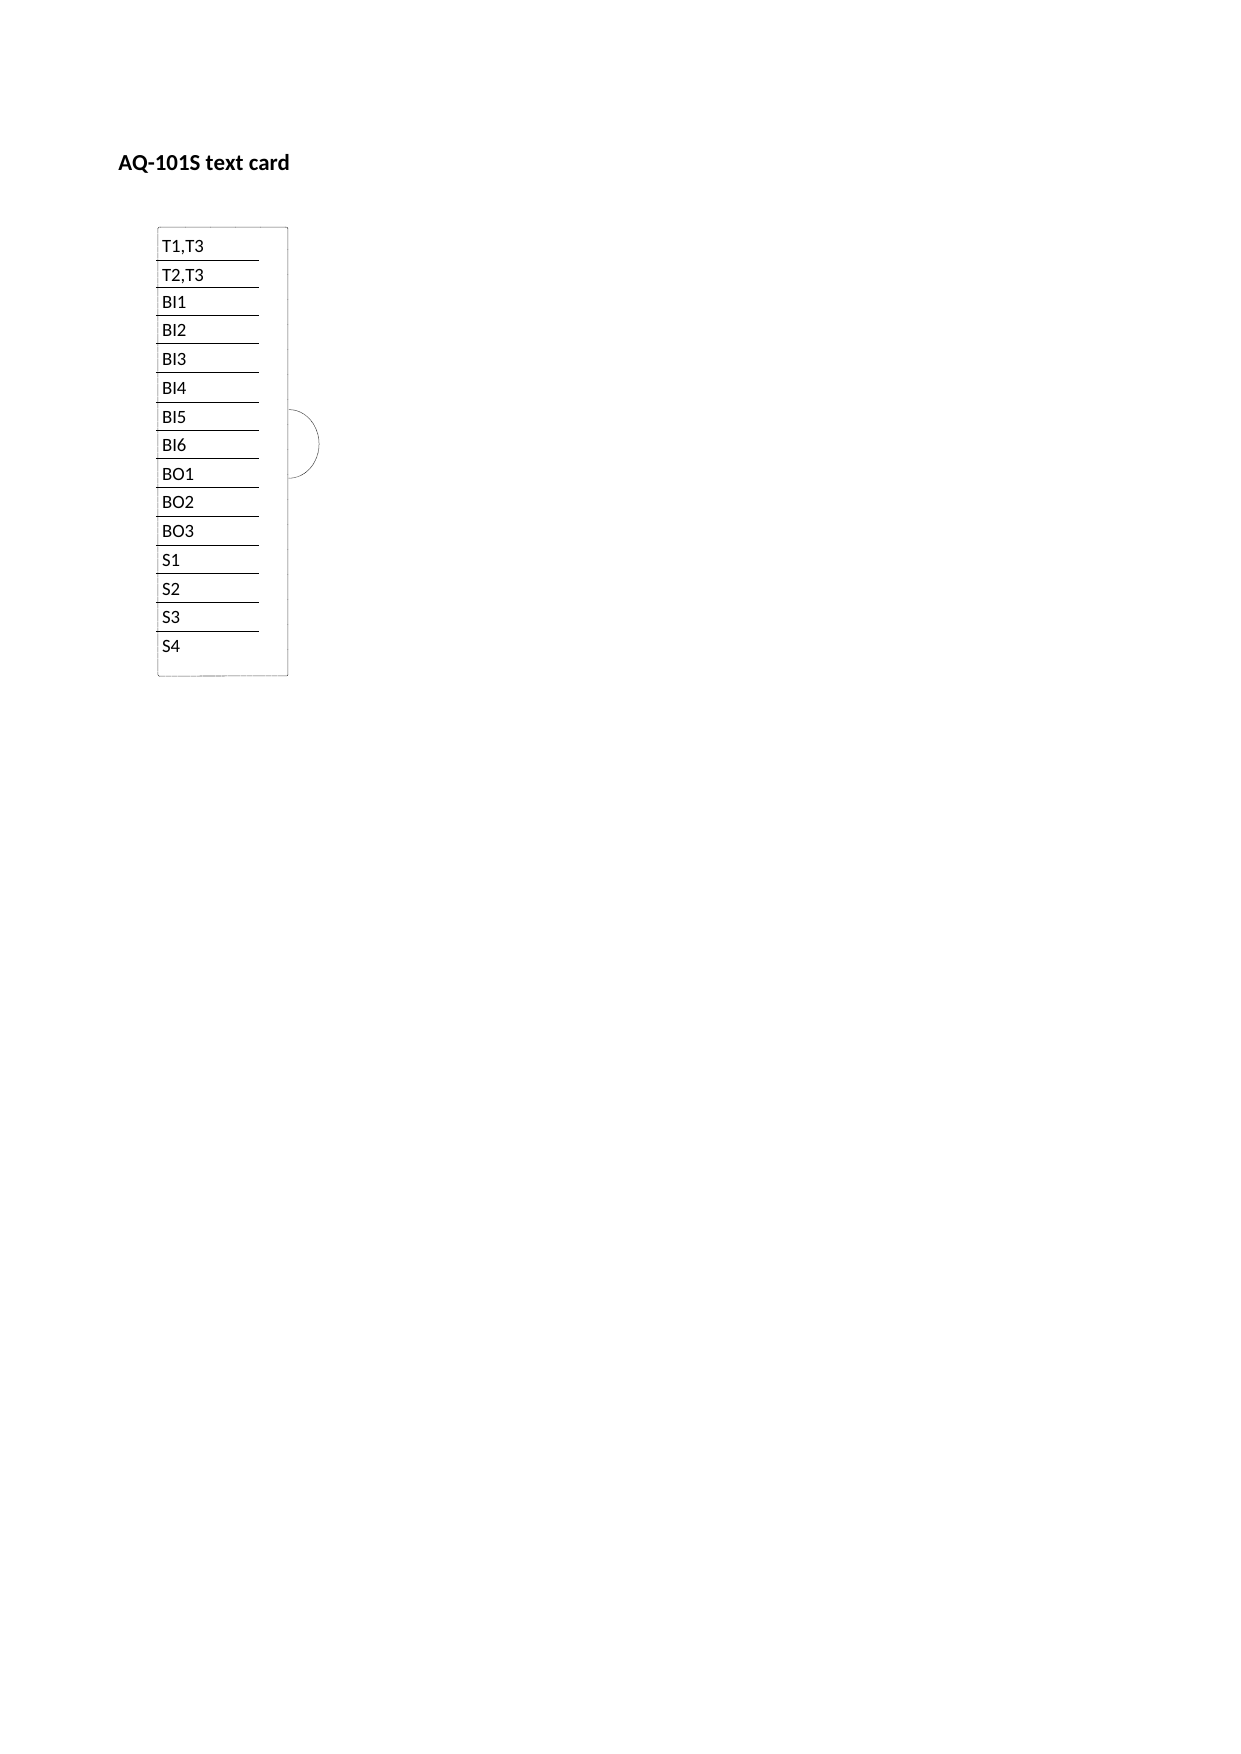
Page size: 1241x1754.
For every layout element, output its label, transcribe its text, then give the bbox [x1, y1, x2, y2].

table_cell BO1 [156, 459, 259, 487]
table_cell S4 [156, 632, 259, 659]
table_cell BI2 [156, 316, 259, 343]
table_cell S2 [156, 574, 259, 602]
table_cell BI6 [156, 431, 259, 458]
table_cell BO3 [156, 517, 259, 544]
table_cell BI4 [156, 373, 259, 402]
table_cell BI1 [156, 288, 259, 314]
table_header T1,T3 [156, 231, 259, 260]
table_cell BO2 [156, 488, 259, 516]
table_cell S1 [156, 546, 259, 573]
table_cell BI5 [156, 403, 259, 429]
text AQ-101S text card [118, 148, 1122, 176]
table_cell T2,T3 [156, 261, 259, 287]
table_cell BI3 [156, 344, 259, 372]
table_cell S3 [156, 603, 259, 631]
